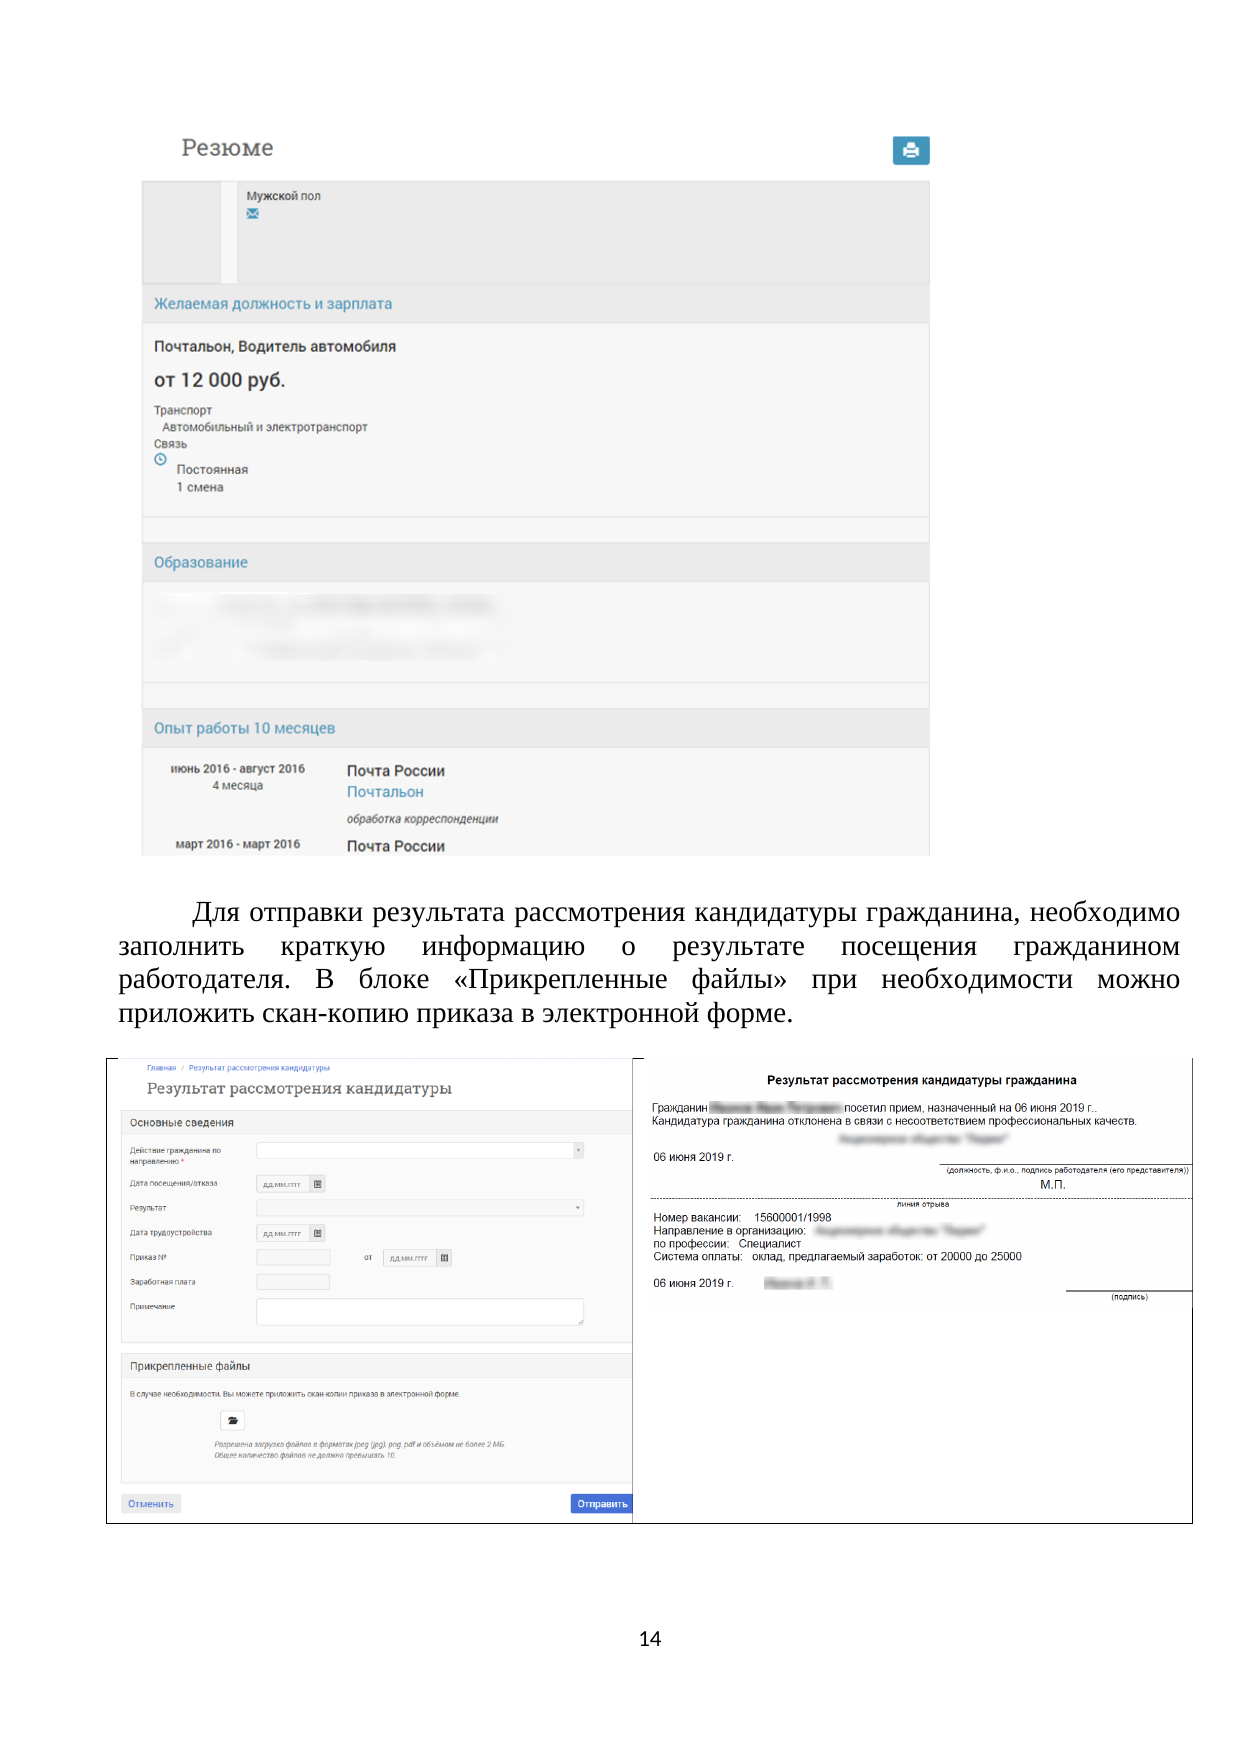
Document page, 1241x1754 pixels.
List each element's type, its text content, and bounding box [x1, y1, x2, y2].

table_header [633, 1059, 1192, 1523]
picture [118, 118, 936, 870]
text Для отправки результата рассмотрения кандидатуры гражданина, необходимо заполнить краткую информацию о результате посещения гражданином работодателя. В блоке «Прикрепленные файлы» при необходимости можно приложить скан-копию приказа в электронной форме. [118, 894, 1181, 1029]
picture [118, 1058, 633, 1523]
picture [643, 1058, 1193, 1308]
table_header [107, 1059, 118, 1523]
